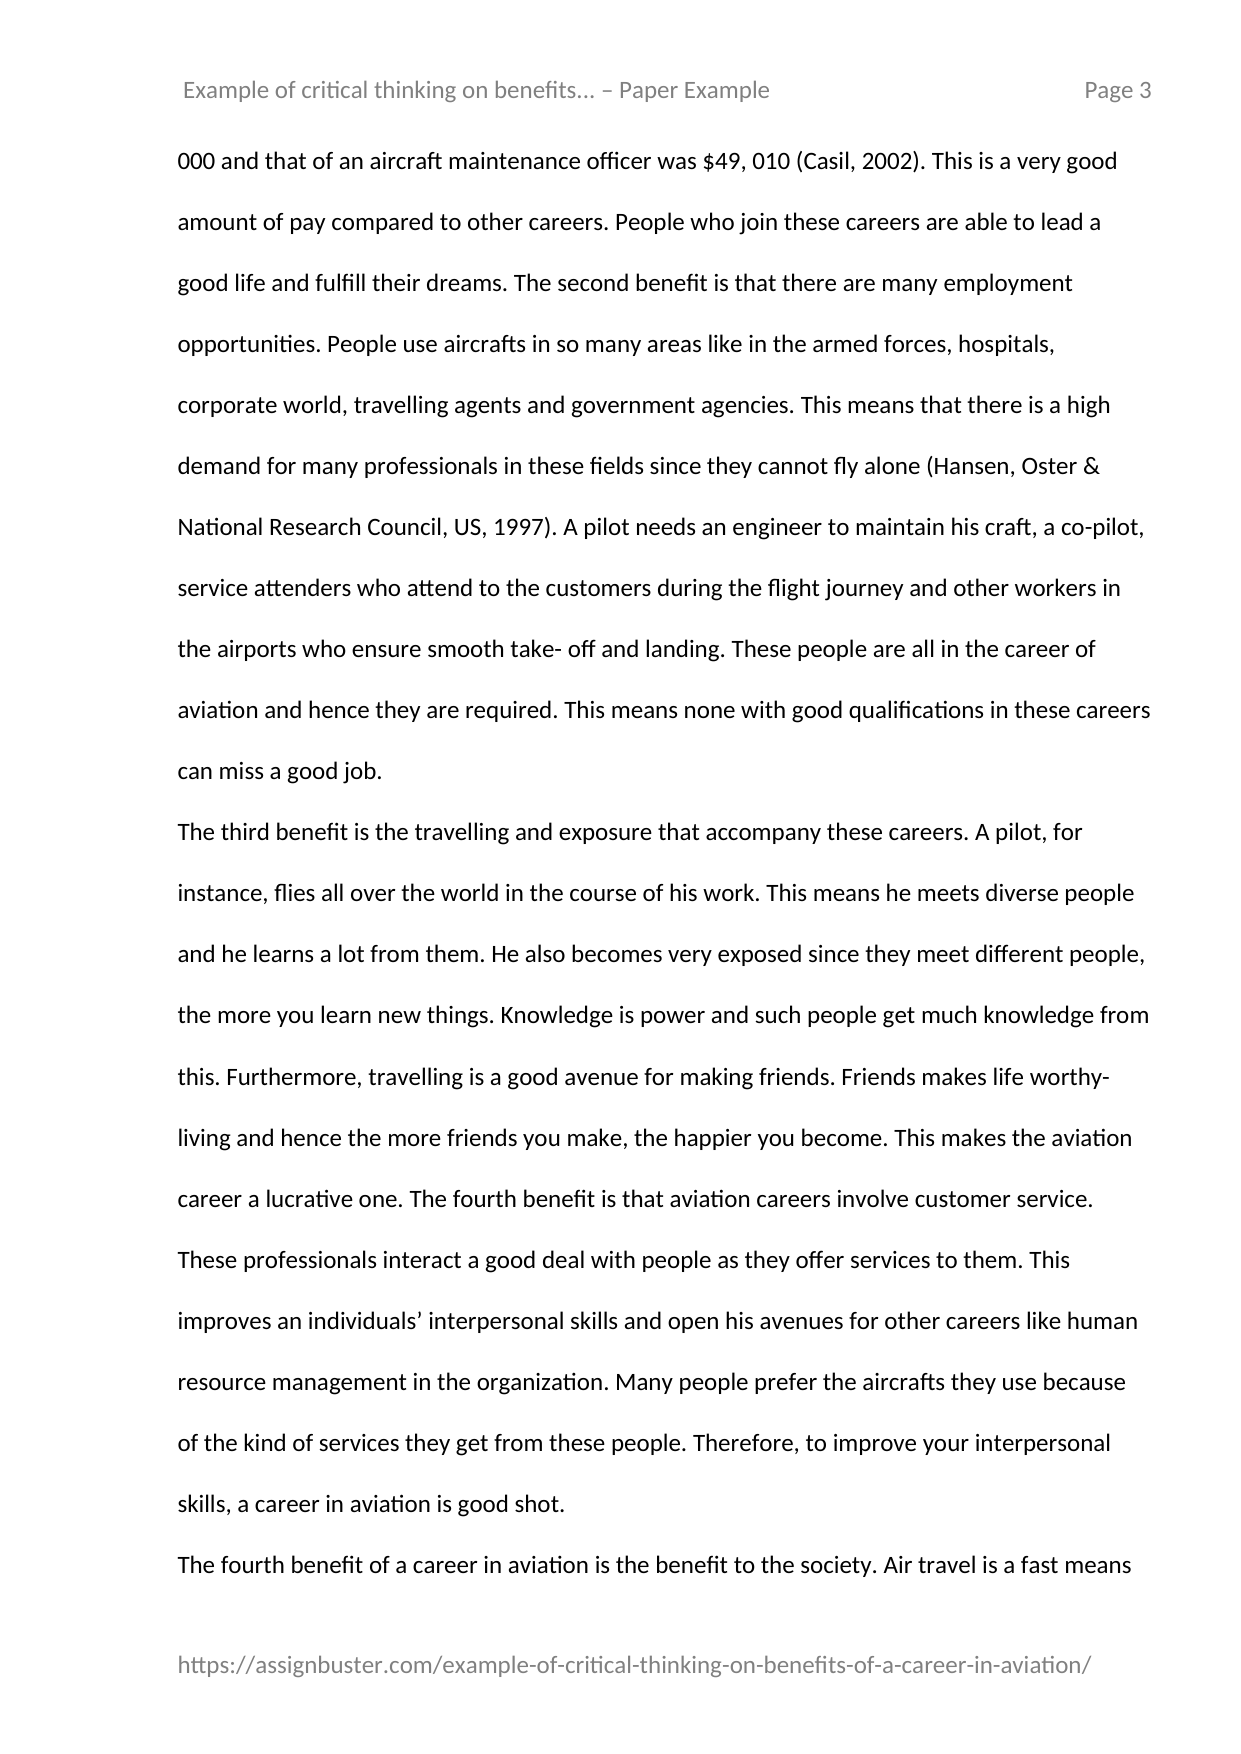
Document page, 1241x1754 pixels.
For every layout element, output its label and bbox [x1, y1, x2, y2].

text [177, 145, 1152, 1579]
